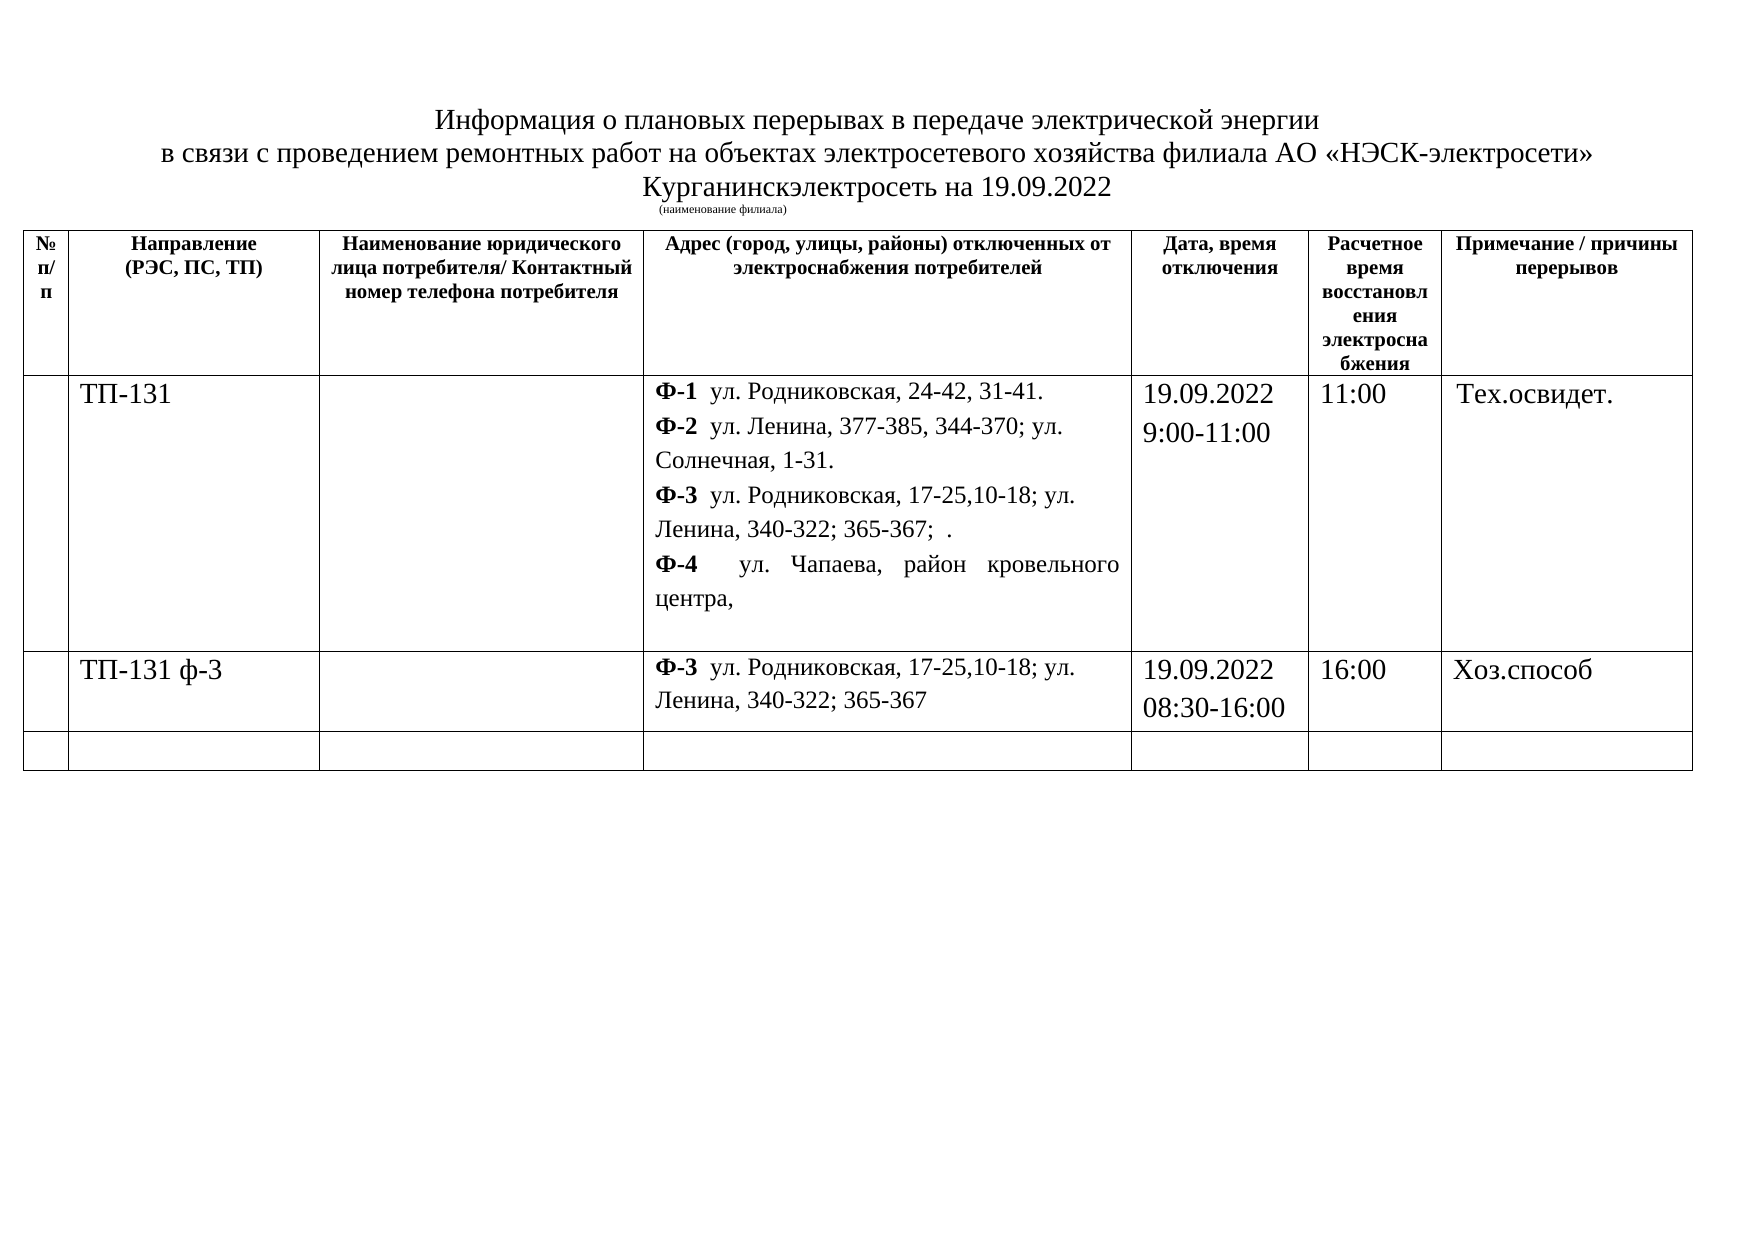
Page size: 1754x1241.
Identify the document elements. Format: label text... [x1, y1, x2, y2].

table_cell 19.09.2022 9:00-11:00 [1132, 376, 1308, 651]
table_cell Ф-1 ул. Родниковская, 24-42, 31-41. Ф-2 ул. Ленина, 377-385, 344-370; ул. Солнечная, 1-31. Ф-3 ул. Родниковская, 17-25,10-18; ул. Ленина, 340-322; 365-367; . Ф-4 ул. Чапаева, район кровельного центра, [644, 376, 1131, 651]
table_header Примечание / причины перерывов [1442, 231, 1692, 375]
table_cell 16:00 [1309, 652, 1441, 731]
table_cell [320, 376, 643, 651]
table_cell Тех.освидет. [1442, 376, 1692, 651]
table_header Расчетное время восстановления электроснабжения [1309, 231, 1441, 375]
table_cell [1442, 732, 1692, 770]
table_cell [1309, 732, 1441, 770]
table_header № п/п [24, 231, 68, 375]
table_header Наименование юридического лица потребителя/ Контактный номер телефона потребителя [320, 231, 643, 375]
text Информация о плановых перерывах в передаче электрической энергии [112, 102, 1641, 135]
table_cell [24, 732, 68, 770]
table_cell ТП-131 ф-3 [69, 652, 319, 731]
table_header Направление (РЭС, ПС, ТП) [69, 231, 319, 375]
text (наименование филиала) [659, 202, 1641, 226]
table_cell [644, 732, 1131, 770]
table_cell ТП-131 [69, 376, 319, 651]
table_cell [320, 732, 643, 770]
table_cell [69, 732, 319, 770]
text в связи с проведением ремонтных работ на объектах электросетевого хозяйства филиала АО «НЭСК-электросети» Курганинскэлектросеть на 19.09.2022 [112, 135, 1641, 202]
table_cell [1132, 732, 1308, 770]
table_cell Хоз.способ [1442, 652, 1692, 731]
table_cell [320, 652, 643, 731]
table_header Адрес (город, улицы, районы) отключенных от электроснабжения потребителей [644, 231, 1131, 375]
table_cell 11:00 [1309, 376, 1441, 651]
table_cell Ф-3 ул. Родниковская, 17-25,10-18; ул. Ленина, 340-322; 365-367 [644, 652, 1131, 731]
table_cell [24, 652, 68, 731]
table_header Дата, время отключения [1132, 231, 1308, 375]
table_cell [24, 376, 68, 651]
table_cell 19.09.2022 08:30-16:00 [1132, 652, 1308, 731]
